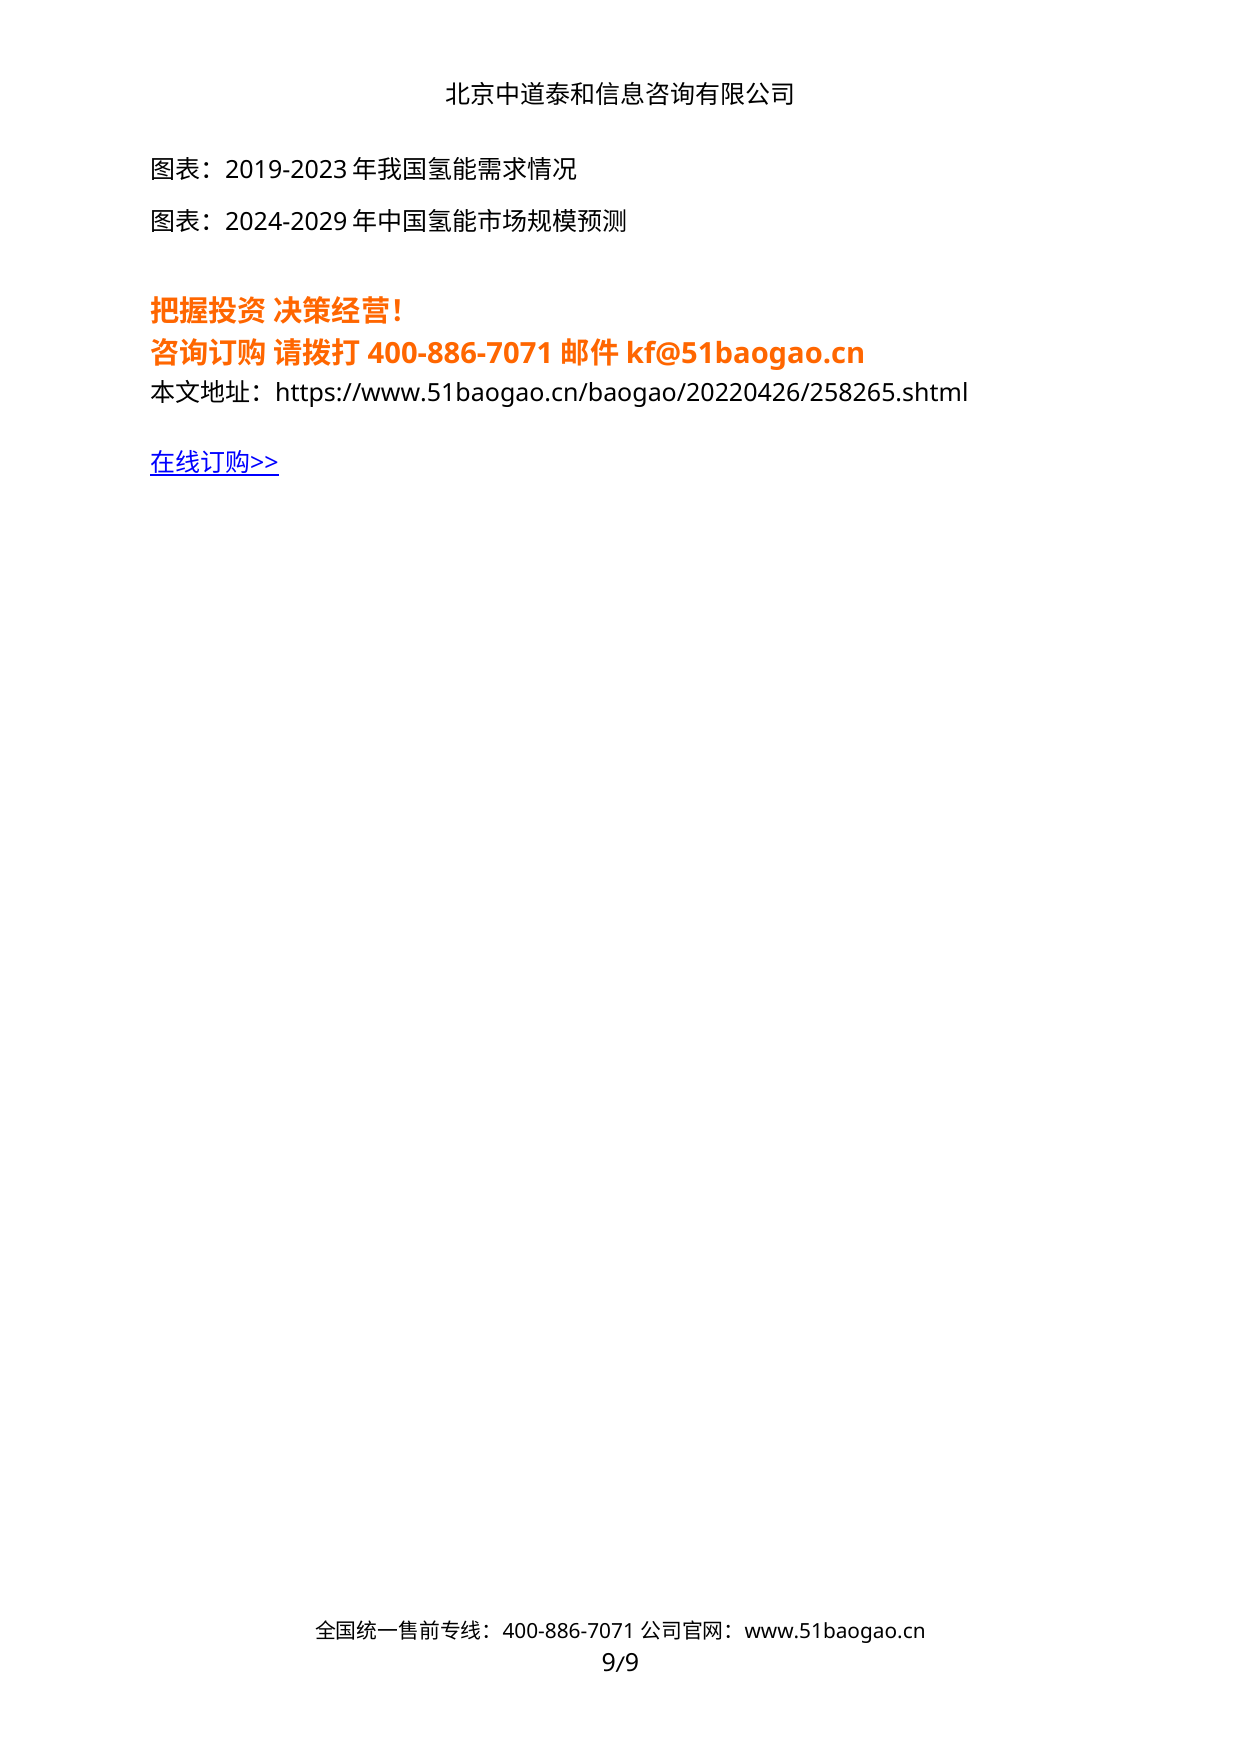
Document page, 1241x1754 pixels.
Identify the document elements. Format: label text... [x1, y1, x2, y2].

text 把握投资 决策经营！咨询订购 请拨打 400-886-7071 邮件 kf@51baogao.cn本文地址：https://www.51baogao.cn/baogao/20220426/258265.shtml [150, 254, 1090, 409]
text 在线订购>> [150, 409, 1090, 479]
text 图表：2019-2023年我国氢能需求情况 [150, 150, 1090, 186]
text 图表：2024-2029年中国氢能市场规模预测 [150, 202, 1090, 238]
